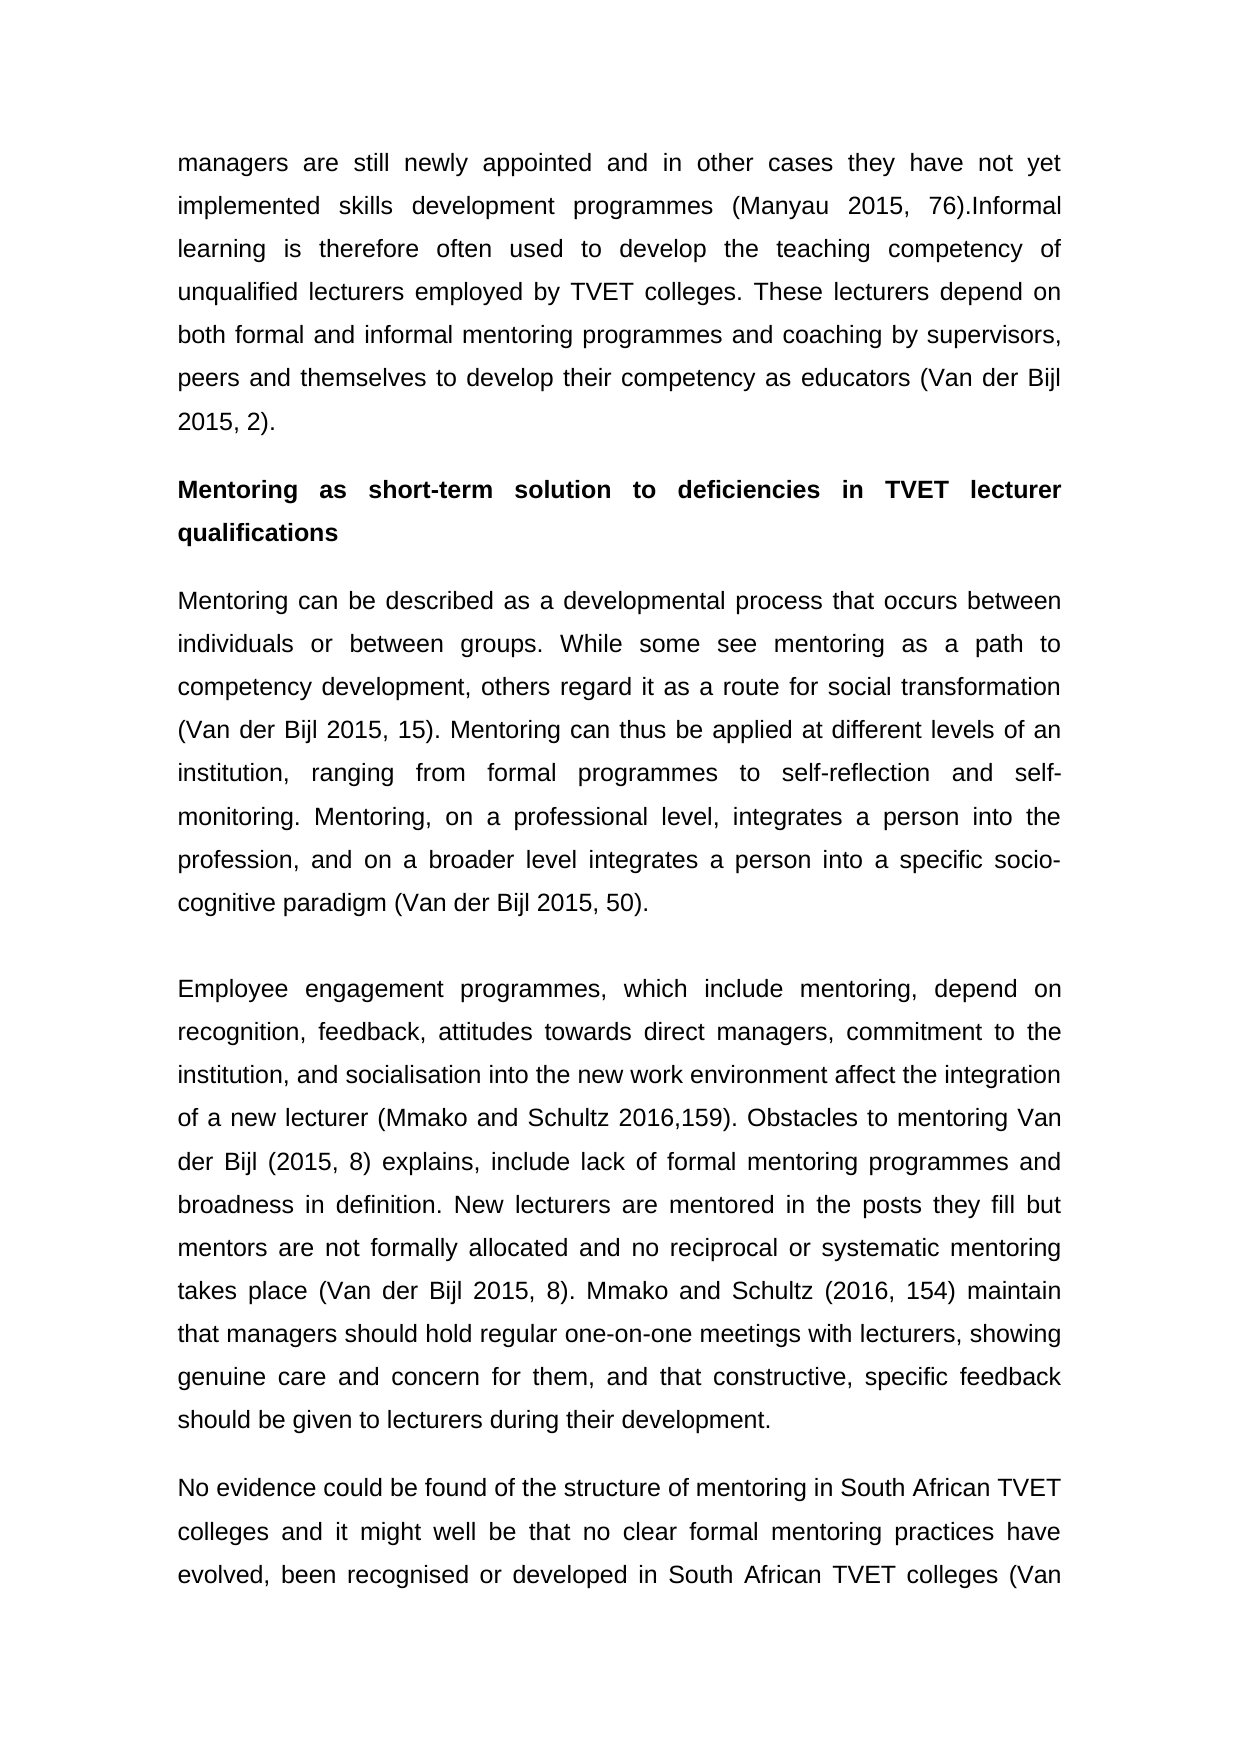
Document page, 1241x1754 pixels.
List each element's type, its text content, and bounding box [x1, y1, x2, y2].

text Mentoring as short-term solution to deficiencies in TVET lecturer qualifications [177, 474, 1063, 546]
text Mentoring can be described as a developmental process that occurs between individuals or between groups. While some see mentoring as a path to competency development, others regard it as a route for social transformation (Van der Bijl 2015, 15). Mentoring can thus be applied at different levels of an institution, ranging from formal programmes to self-reflection and self-monitoring. Mentoring, on a professional level, integrates a person into the profession, and on a broader level integrates a person into a specific socio-cognitive paradigm (Van der Bijl 2015, 50). [177, 586, 1063, 916]
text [177, 1473, 1063, 1588]
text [177, 148, 1063, 435]
text Employee engagement programmes, which include mentoring, depend on recognition, feedback, attitudes towards direct managers, commitment to the institution, and socialisation into the new work environment affect the integration of a new lecturer (Mmako and Schultz 2016,159). Obstacles to mentoring Van der Bijl (2015, 8) explains, include lack of formal mentoring programmes and broadness in definition. New lecturers are mentored in the posts they fill but mentors are not formally allocated and no reciprocal or systematic mentoring takes place (Van der Bijl 2015, 8). Mmako and Schultz (2016, 154) maintain that managers should hold regular one-on-one meetings with lecturers, showing genuine care and concern for them, and that constructive, specific feedback should be given to lecturers during their development. [177, 974, 1063, 1434]
